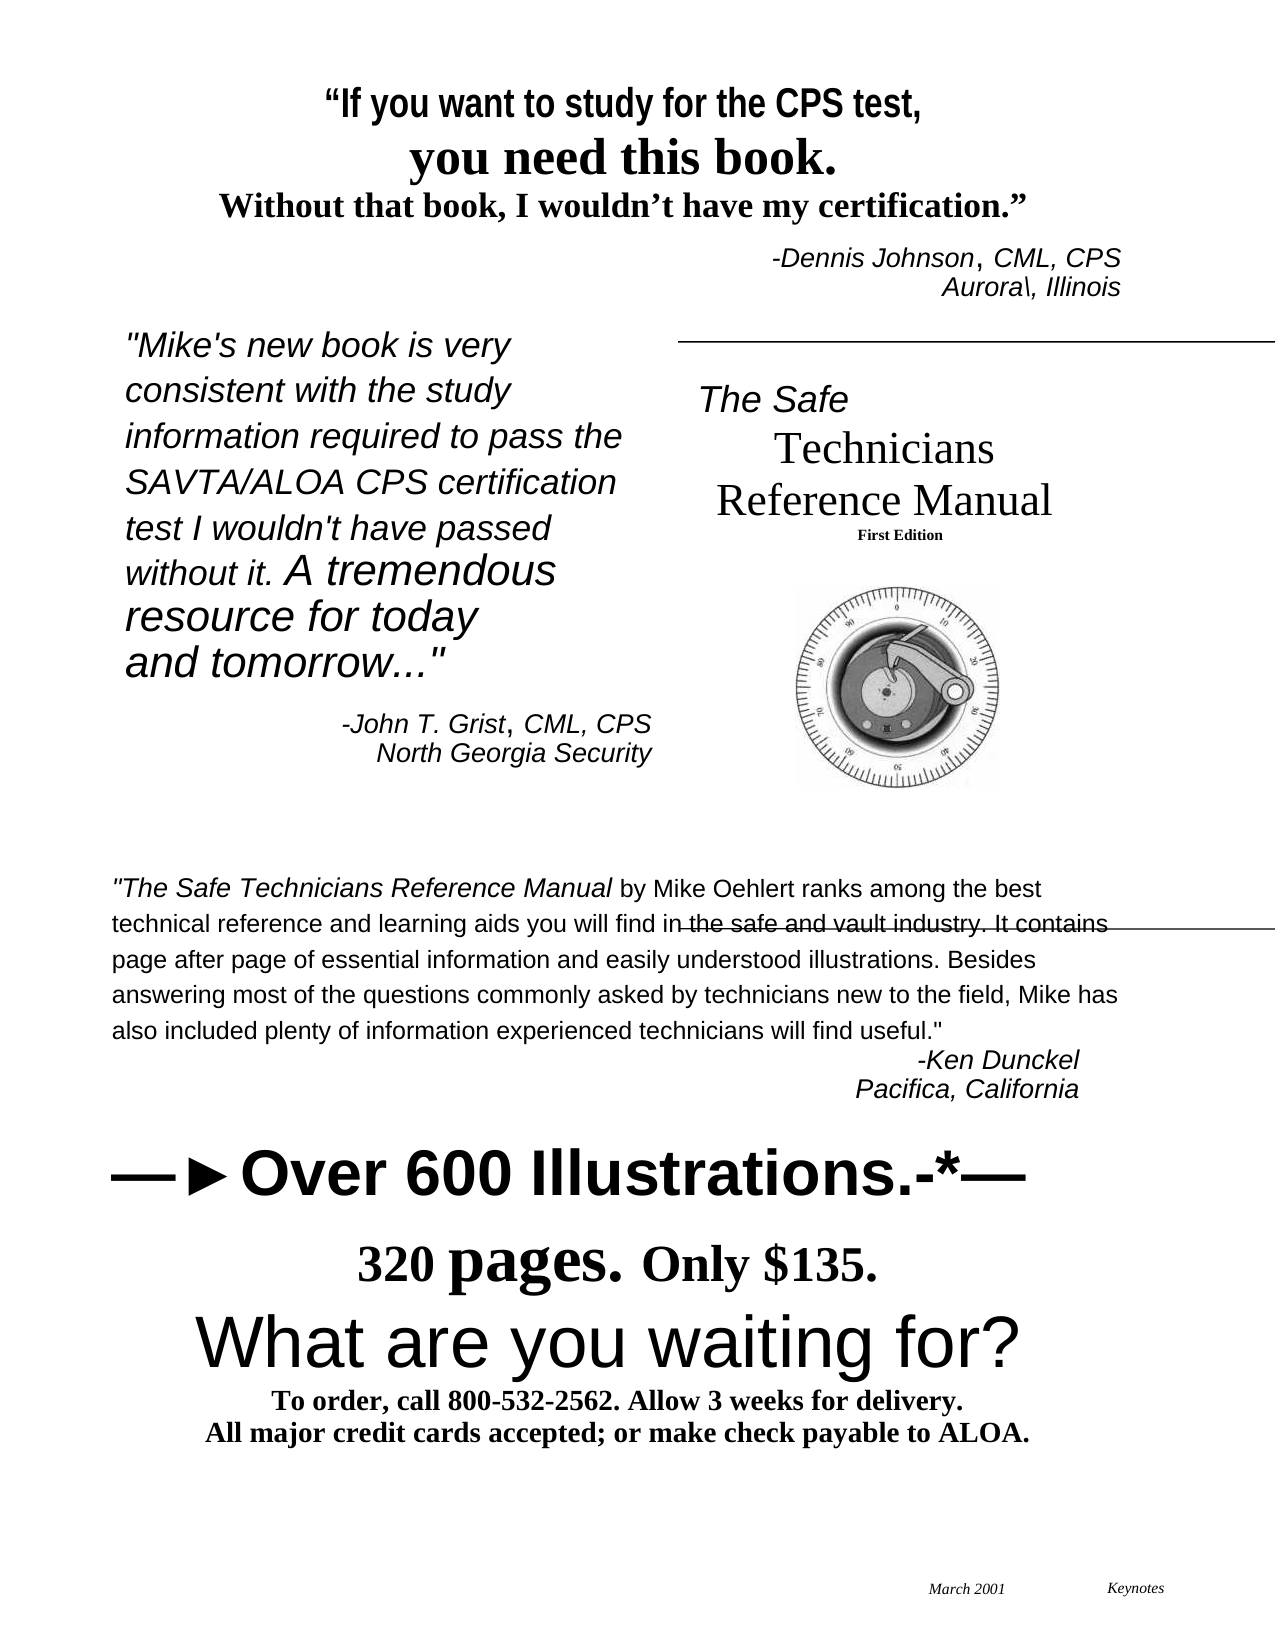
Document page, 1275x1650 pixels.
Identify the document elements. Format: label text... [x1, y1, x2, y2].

text "Mike's new book is very consistent with the study information required to pass the SAVTA/ALOA CPS certification test I wouldn't have passed without it. A tremendous resource for today and tomorrow..." [125, 321, 1121, 686]
text -John T. Grist, CML, CPS North Georgia Security [337, 710, 652, 768]
text Keynotes [1107, 1580, 1164, 1597]
text What are you waiting for? [195, 1298, 1121, 1385]
text First Edition [857, 526, 1073, 543]
text Without that book, I wouldn’t have my certification.” [125, 186, 1121, 225]
text -Ken Dunckel Pacifica, California [847, 1046, 1079, 1105]
text Technicians Reference Manual [697, 421, 1071, 526]
text you need this book. [125, 128, 1121, 186]
text The Safe [697, 379, 1073, 421]
picture [795, 586, 1000, 789]
subtitle To order, call 800-532-2562. Allow 3 weeks for delivery. [114, 1385, 1121, 1417]
text March 2001 [929, 1580, 1006, 1598]
text —►Over 600 Illustrations.-*— [112, 1126, 1121, 1212]
text 320 pages. Only $135. [114, 1212, 1121, 1298]
text "The Safe Technicians Reference Manual by Mike Oehlert ranks among the best technical reference and learning aids you will find in the safe and vault industry. It contains page after page of essential information and easily understood illustrations. Besides answering most of the questions commonly asked by technicians new to the field, Mike has also included plenty of information experienced technicians will find useful." [112, 869, 1121, 1046]
text “If you want to study for the CPS test, [125, 81, 1121, 127]
text -Dennis Johnson, CML, CPS Aurora\, Illinois [768, 243, 1121, 302]
text All major credit cards accepted; or make check payable to ALOA. [114, 1417, 1121, 1449]
